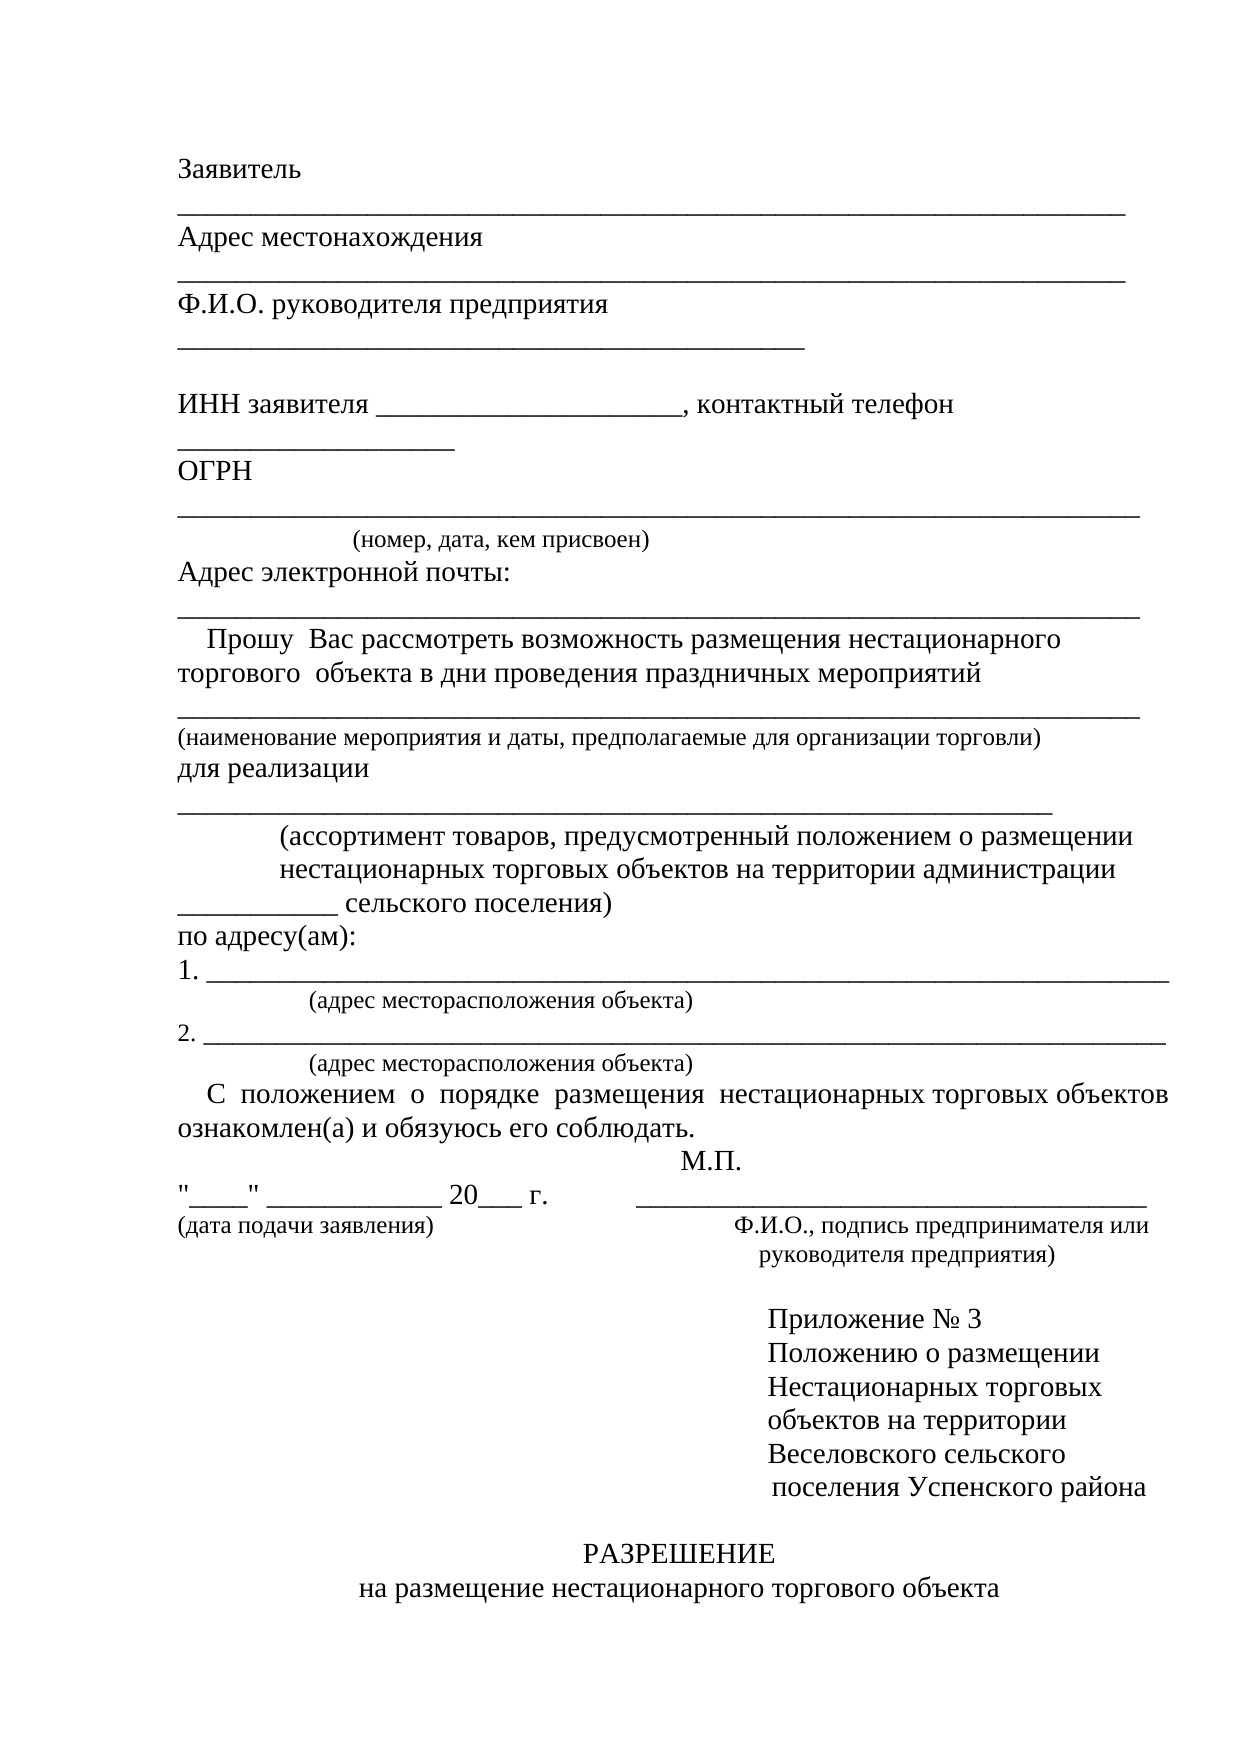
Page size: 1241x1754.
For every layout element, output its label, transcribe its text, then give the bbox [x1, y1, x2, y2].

text РАЗРЕШЕНИЕ [177, 1536, 1181, 1570]
text (ассортимент товаров, предусмотренный положением о размещении [177, 818, 1181, 851]
text Веселовского сельского [767, 1436, 1181, 1469]
text __________________________________________________________________ [177, 688, 1181, 722]
text (адрес месторасположения объекта) [177, 985, 1181, 1014]
text "____" ____________ 20___ г. ___________________________________ [177, 1177, 1181, 1211]
text ОГРН __________________________________________________________________ [177, 453, 1181, 521]
text (наименование мероприятия и даты, предполагаемые для организации торговли) [177, 722, 1181, 751]
text 1. __________________________________________________________________ [177, 952, 1181, 985]
text (адрес месторасположения объекта) [177, 1048, 1181, 1076]
text Приложение № 3 [767, 1302, 1181, 1335]
text Нестационарных торговых [767, 1369, 1181, 1402]
text Заявитель _________________________________________________________________ [177, 118, 1181, 219]
text Адрес местонахождения _________________________________________________________________ [177, 219, 1181, 286]
text по адресу(ам): [177, 918, 1181, 952]
text для реализации ____________________________________________________________ [177, 751, 1181, 818]
text на размещение нестационарного торгового объекта [177, 1570, 1181, 1603]
text объектов на территории [767, 1402, 1181, 1436]
text ИНН заявителя _____________________, контактный телефон ___________________ [177, 386, 1181, 453]
text нестационарных торговых объектов на территории администрации ___________ сельского поселения) [177, 851, 1181, 918]
text Прошу Вас рассмотреть возможность размещения нестационарного торгового объекта в дни проведения праздничных мероприятий [177, 621, 1181, 688]
text М.П. [177, 1143, 1181, 1177]
text 2. __________________________________________________________________ [177, 1014, 1181, 1048]
text (номер, дата, кем присвоен) [177, 521, 1181, 554]
text поселения Успенского района [693, 1469, 1181, 1503]
text руководителя предприятия) [177, 1239, 1181, 1268]
text Адрес электронной почты: __________________________________________________________________ [177, 554, 1181, 621]
text Ф.И.О. руководителя предприятия ___________________________________________ [177, 286, 1181, 353]
text С положением о порядке размещения нестационарных торговых объектов ознакомлен(а) и обязуюсь его соблюдать. [177, 1076, 1181, 1143]
text (дата подачи заявления) Ф.И.О., подпись предпринимателя или [177, 1211, 1181, 1239]
text Положению о размещении [767, 1335, 1181, 1369]
